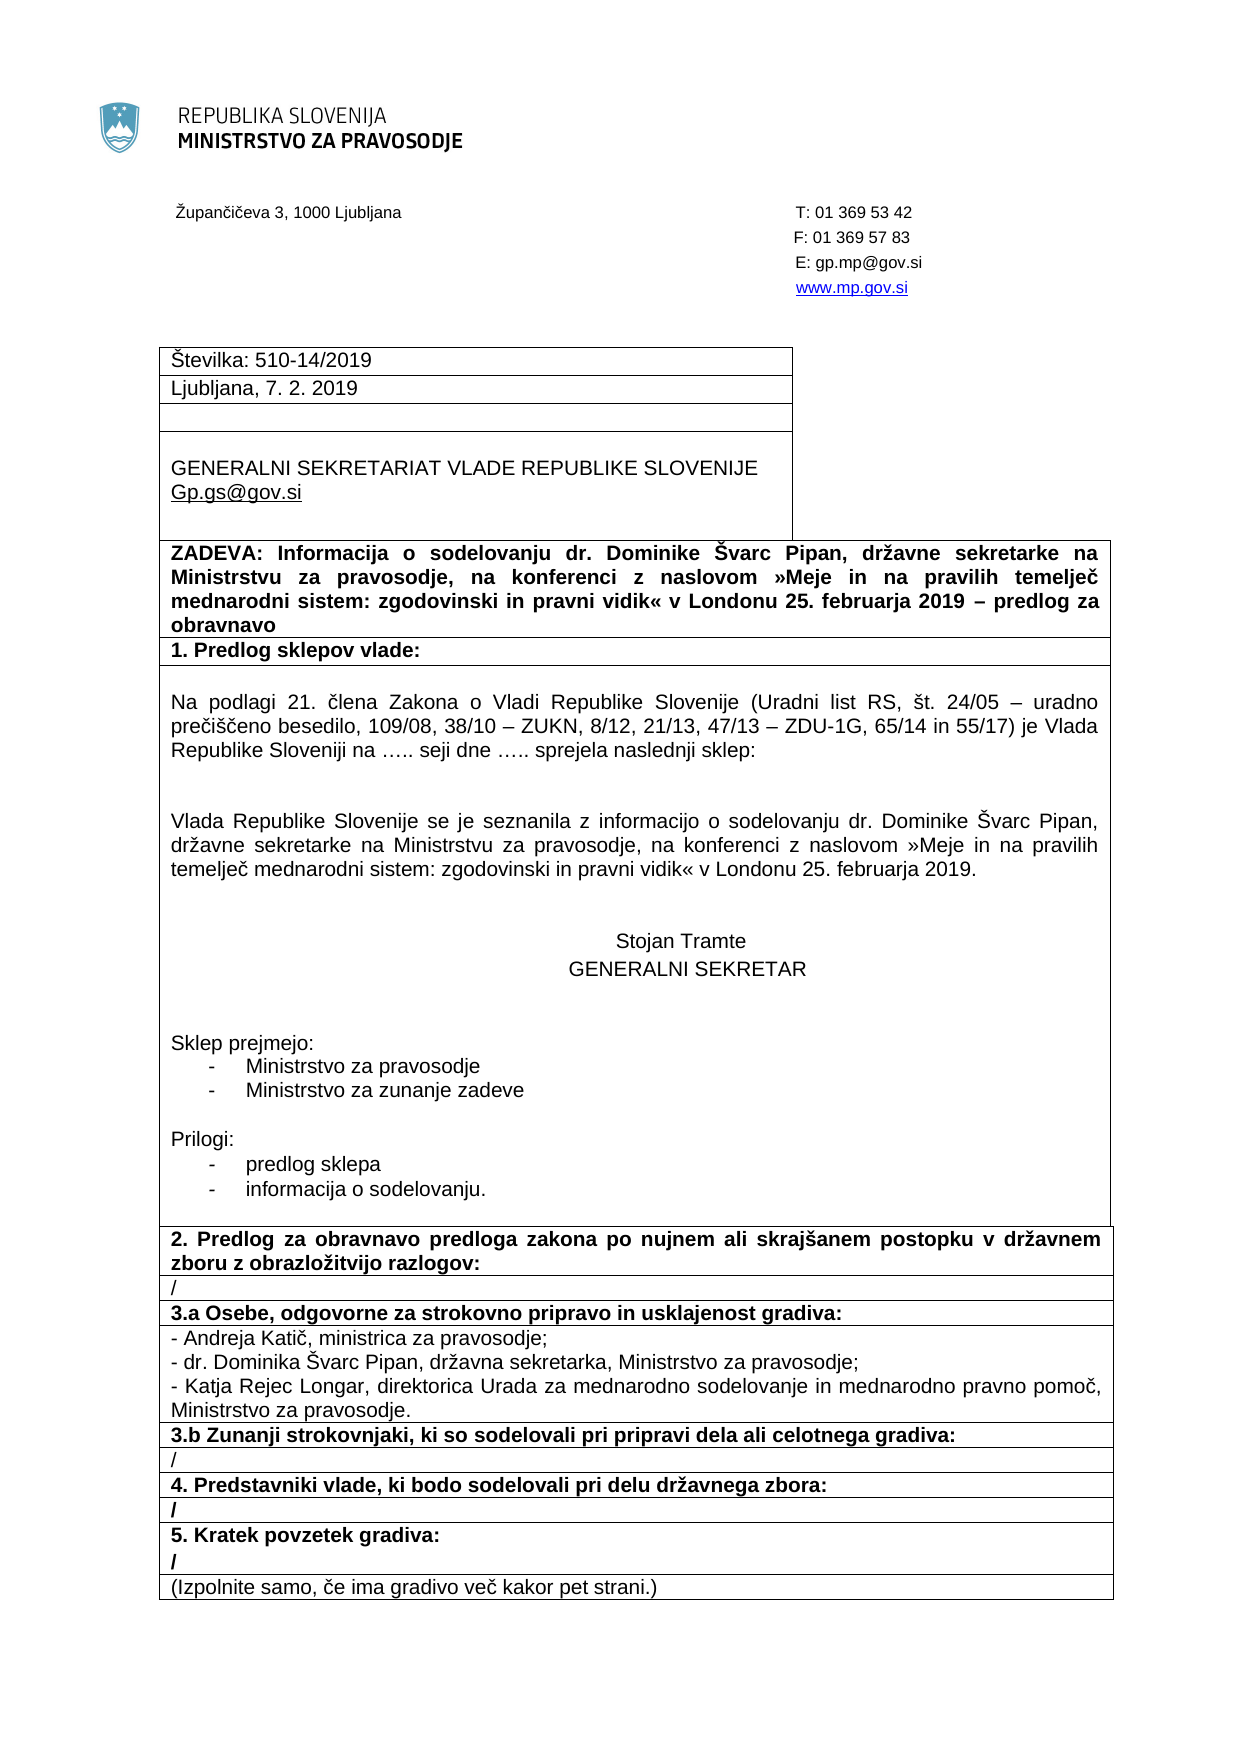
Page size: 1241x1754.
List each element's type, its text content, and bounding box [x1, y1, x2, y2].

table_cell 1. Predlog sklepov vlade: [160, 638, 1110, 664]
table_cell Na podlagi 21. člena Zakona o Vladi Republike Slovenije (Uradni list RS, št. 24/05 – uradno prečiščeno besedilo, 109/08, 38/10 – ZUKN, 8/12, 21/13, 47/13 – ZDU-1G, 65/14 in 55/17) je Vlada Republike Sloveniji na ….. seji dne ….. sprejela naslednji sklep: Vlada Republike Slovenije se je seznanila z informacijo o sodelovanju dr. Dominike Švarc Pipan, državne sekretarke na Ministrstvu za pravosodje, na konferenci z naslovom »Meje in na pravilih temelječ mednarodni sistem: zgodovinski in pravni vidik« v Londonu 25. februarja 2019. Stojan Tramte GENERALNI SEKRETAR Sklep prejmejo: Ministrstvo za pravosodje Ministrstvo za zunanje zadeve Prilogi: predlog sklepa informacija o sodelovanju. [160, 666, 1110, 1226]
table_cell 3.b Zunanji strokovnjaki, ki so sodelovali pri pripravi dela ali celotnega gradiva: [160, 1423, 1113, 1447]
table_header Številka: 510-14/2019 [160, 348, 792, 375]
picture [0, 0, 709, 160]
table_cell [160, 404, 792, 431]
table_cell Ljubljana, 7. 2. 2019 [160, 376, 792, 403]
table_cell 4. Predstavniki vlade, ki bodo sodelovali pri delu državnega zbora: [160, 1473, 1113, 1497]
table_cell / [160, 1448, 1113, 1472]
table_cell - Andreja Katič, ministrica za pravosodje; - dr. Dominika Švarc Pipan, državna sekretarka, Ministrstvo za pravosodje; - Katja Rejec Longar, direktorica Urada za mednarodno sodelovanje in mednarodno pravno pomoč, Ministrstvo za pravosodje. [160, 1326, 1113, 1422]
table_cell GENERALNI SEKRETARIAT VLADE REPUBLIKE SLOVENIJE Gp.gs@gov.si [160, 432, 792, 540]
table_cell 5. Kratek povzetek gradiva: / [160, 1523, 1113, 1574]
table_cell (Izpolnite samo, če ima gradivo več kakor pet strani.) [160, 1575, 1113, 1599]
table_cell / [160, 1498, 1113, 1522]
table_cell / [160, 1276, 1113, 1300]
table_cell ZADEVA: Informacija o sodelovanju dr. Dominike Švarc Pipan, državne sekretarke na Ministrstvu za pravosodje, na konferenci z naslovom »Meje in na pravilih temelječ mednarodni sistem: zgodovinski in pravni vidik« v Londonu 25. februarja 2019 – predlog za obravnavo [160, 541, 1110, 637]
table_cell 2. Predlog za obravnavo predloga zakona po nujnem ali skrajšanem postopku v državnem zboru z obrazložitvijo razlogov: [160, 1227, 1113, 1275]
table_cell 3.a Osebe, odgovorne za strokovno pripravo in usklajenost gradiva: [160, 1301, 1113, 1325]
